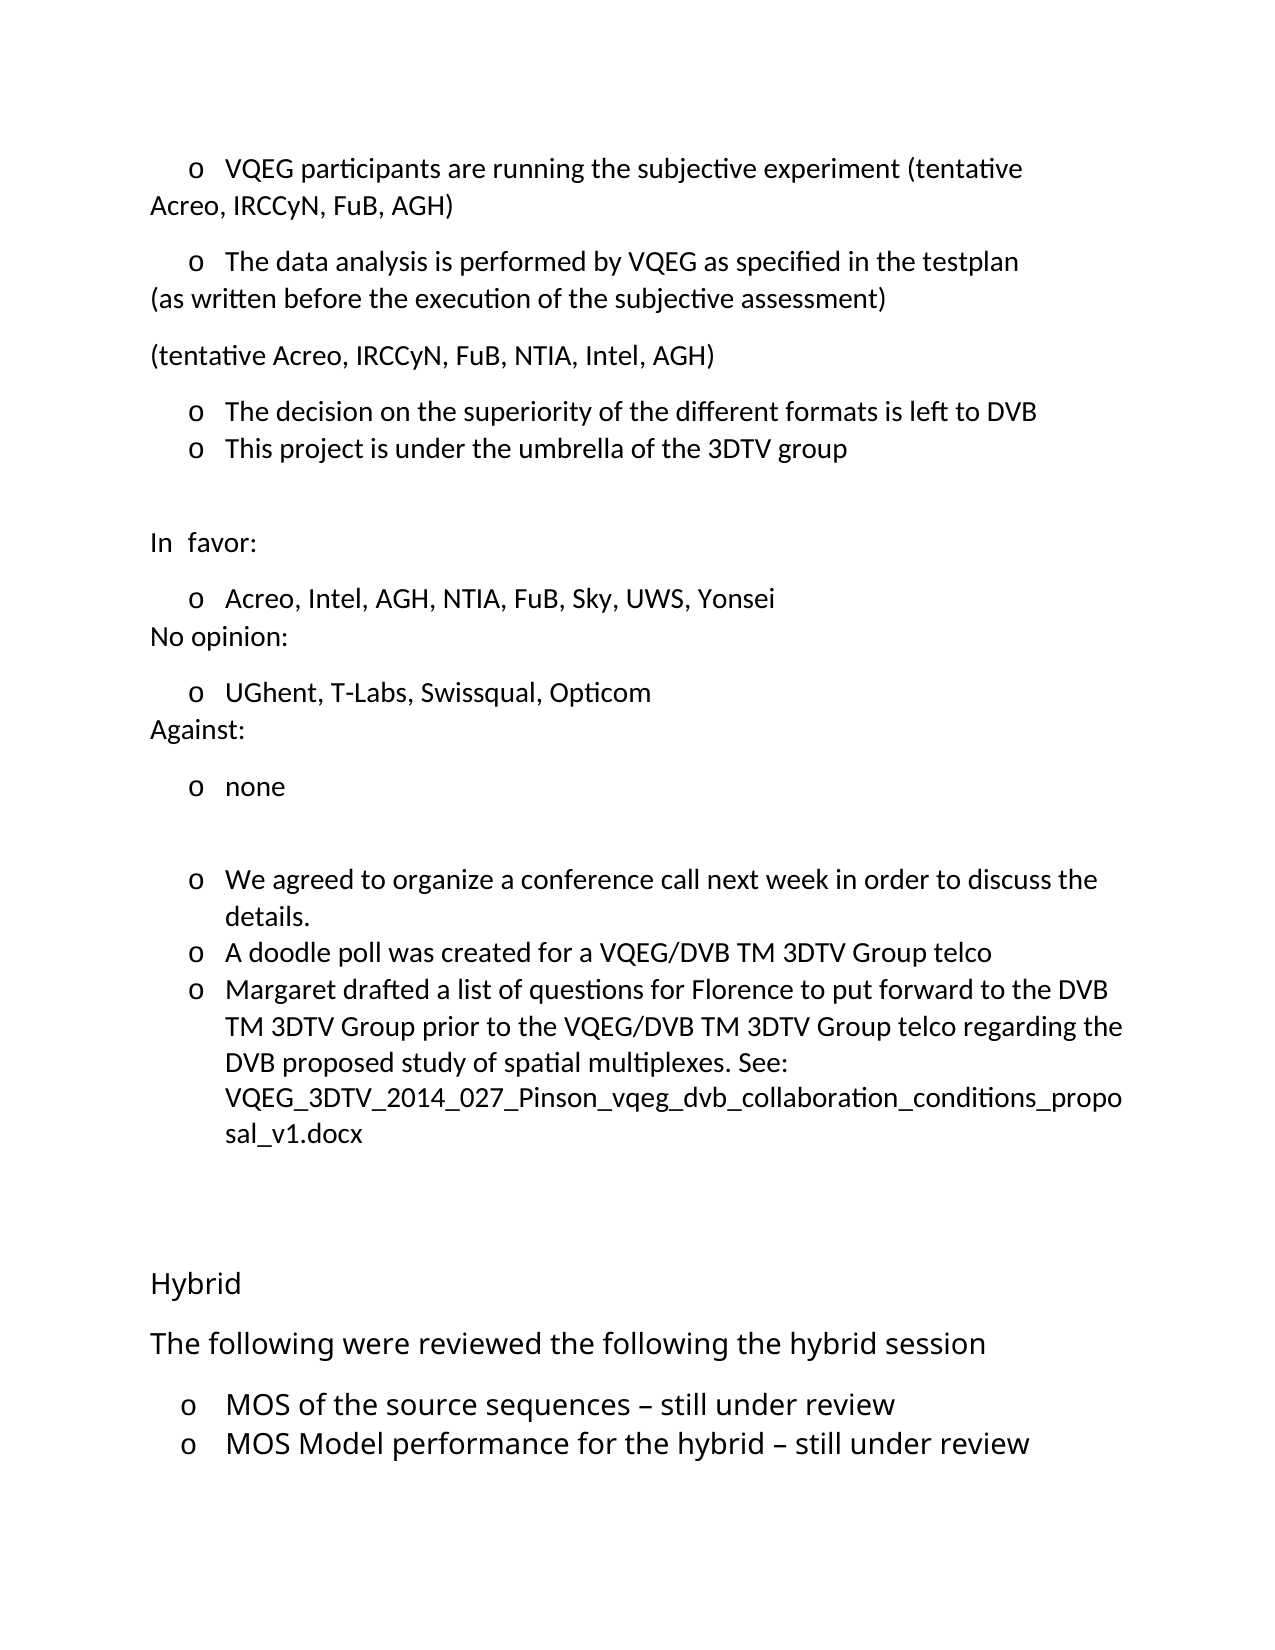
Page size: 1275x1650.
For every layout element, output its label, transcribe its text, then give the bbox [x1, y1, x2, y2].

text (tentative Acreo, IRCCyN, FuB, NTIA, Intel, AGH) [150, 337, 1125, 373]
list We agreed to organize a conference call next week in order to discuss the details. [187, 861, 1125, 934]
list MOS of the source sequences – still under review [179, 1384, 1125, 1424]
text No opinion: [150, 618, 1125, 653]
list Acreo, Intel, AGH, NTIA, FuB, Sky, UWS, Yonsei [187, 581, 1125, 618]
text The following were reviewed the following the hybrid session [150, 1324, 1125, 1363]
list This project is under the umbrella of the 3DTV group [187, 431, 1125, 468]
text Hybrid [150, 1263, 1125, 1303]
text In favor: [150, 524, 1125, 560]
text Against: [150, 711, 1125, 747]
list VQEG participants are running the subjective experiment (tentative [187, 150, 1125, 187]
list The decision on the superiority of the different formats is left to DVB [187, 393, 1125, 431]
list The data analysis is performed by VQEG as specified in the testplan [187, 243, 1125, 281]
text Acreo, IRCCyN, FuB, AGH) [150, 187, 1125, 223]
list none [187, 768, 1125, 805]
list Margaret drafted a list of questions for Florence to put forward to the DVB TM 3DTV Group prior to the VQEG/DVB TM 3DTV Group telco regarding the DVB proposed study of spatial multiplexes. See: VQEG_3DTV_2014_027_Pinson_vqeg_dvb_collaboration_conditions_proposal_v1.docx [187, 971, 1125, 1151]
list MOS Model performance for the hybrid – still under review [179, 1424, 1125, 1463]
list A doodle poll was created for a VQEG/DVB TM 3DTV Group telco [187, 934, 1125, 971]
list UGhent, T-Labs, Swissqual, Opticom [187, 674, 1125, 711]
text (as written before the execution of the subjective assessment) [150, 281, 1125, 316]
